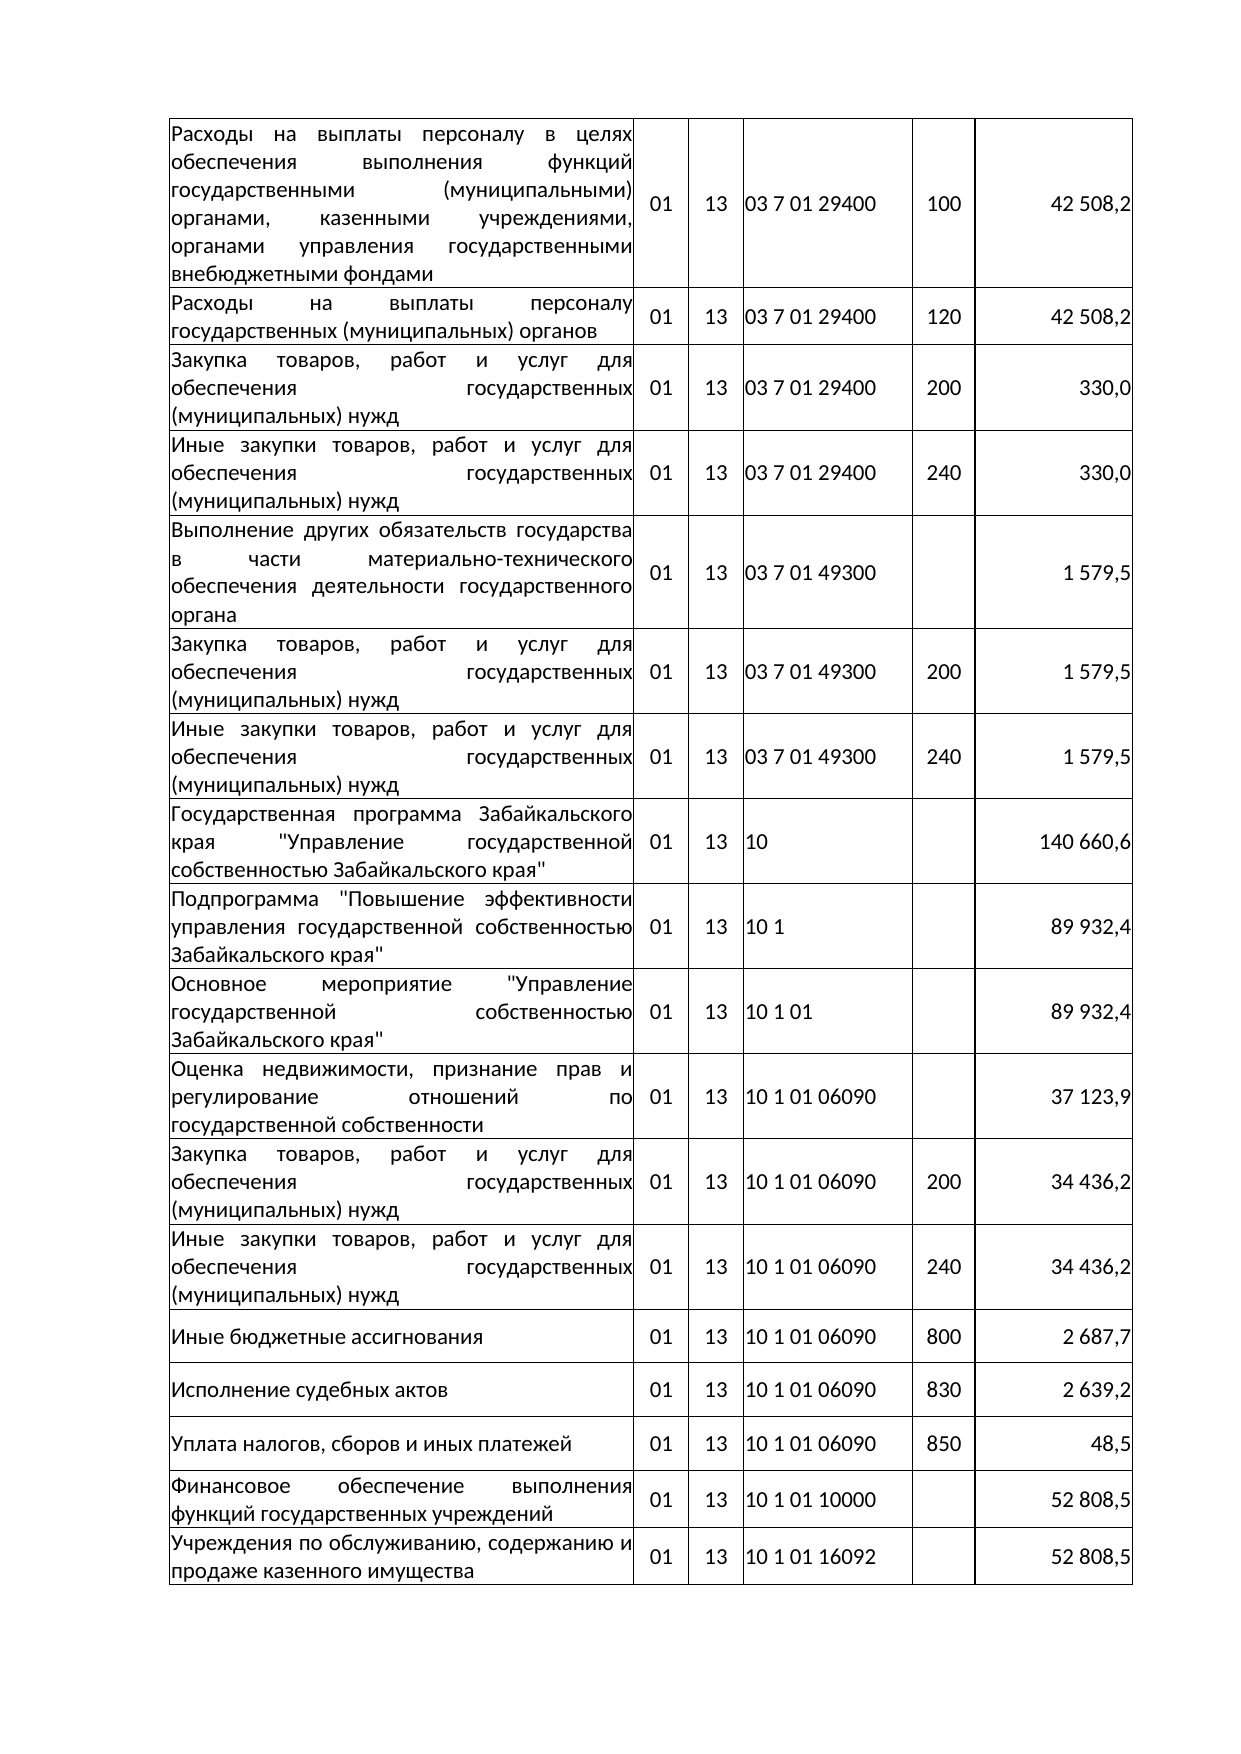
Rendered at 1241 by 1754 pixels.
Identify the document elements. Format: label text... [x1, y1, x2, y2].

table_cell 830 [913, 1363, 974, 1416]
table_cell 01 [634, 1139, 688, 1223]
table_cell 10 1 01 06090 [744, 1310, 912, 1362]
table_cell Закупка товаров, работ и услуг для обеспечения государственных (муниципальных) нужд [170, 345, 633, 429]
table_cell 800 [913, 1310, 974, 1362]
table_cell 01 [634, 288, 688, 344]
table_cell 13 [689, 1054, 743, 1138]
table_cell 01 [634, 884, 688, 968]
table_cell 13 [689, 431, 743, 514]
table_cell 10 1 01 10000 [744, 1471, 912, 1527]
table_cell 52 808,5 [976, 1528, 1132, 1584]
table_cell Учреждения по обслуживанию, содержанию и продаже казенного имущества [170, 1528, 633, 1584]
table_cell 2 687,7 [976, 1310, 1132, 1362]
table_cell 200 [913, 345, 974, 429]
table_cell Иные закупки товаров, работ и услуг для обеспечения государственных (муниципальных) нужд [170, 714, 633, 798]
table_cell Уплата налогов, сборов и иных платежей [170, 1417, 633, 1470]
table_cell 240 [913, 1225, 974, 1308]
table_cell 03 7 01 49300 [744, 714, 912, 798]
table_cell Исполнение судебных актов [170, 1363, 633, 1416]
table_cell Расходы на выплаты персоналу в целях обеспечения выполнения функций государственными (муниципальными) органами, казенными учреждениями, органами управления государственными внебюджетными фондами [170, 119, 633, 287]
table_cell 240 [913, 714, 974, 798]
table_cell [913, 1054, 974, 1138]
table_cell 13 [689, 1417, 743, 1470]
table_cell 13 [689, 1471, 743, 1527]
table_cell 34 436,2 [976, 1225, 1132, 1308]
table_cell [913, 969, 974, 1053]
table_cell 10 1 01 [744, 969, 912, 1053]
table_cell Иные закупки товаров, работ и услуг для обеспечения государственных (муниципальных) нужд [170, 431, 633, 514]
table_cell 03 7 01 29400 [744, 431, 912, 514]
table_cell 13 [689, 1528, 743, 1584]
table_cell 100 [913, 119, 974, 287]
table_cell 1 579,5 [976, 516, 1132, 628]
table_cell 13 [689, 345, 743, 429]
table_cell 89 932,4 [976, 969, 1132, 1053]
table_cell 10 1 [744, 884, 912, 968]
table_cell 13 [689, 884, 743, 968]
table_cell 13 [689, 969, 743, 1053]
table_cell 37 123,9 [976, 1054, 1132, 1138]
table_cell 10 [744, 799, 912, 883]
table_cell 13 [689, 119, 743, 287]
table_cell 10 1 01 16092 [744, 1528, 912, 1584]
table_cell 13 [689, 516, 743, 628]
table_cell 01 [634, 119, 688, 287]
table_cell 13 [689, 1310, 743, 1362]
table_cell 13 [689, 1225, 743, 1308]
table_cell [913, 516, 974, 628]
table_cell 330,0 [976, 345, 1132, 429]
table_cell 03 7 01 49300 [744, 629, 912, 713]
table_cell [913, 799, 974, 883]
table_cell 13 [689, 629, 743, 713]
table_cell 01 [634, 1310, 688, 1362]
table_cell Расходы на выплаты персоналу государственных (муниципальных) органов [170, 288, 633, 344]
table_cell 200 [913, 629, 974, 713]
table_cell Иные бюджетные ассигнования [170, 1310, 633, 1362]
table_cell 01 [634, 969, 688, 1053]
table_cell 01 [634, 345, 688, 429]
table_cell 01 [634, 1363, 688, 1416]
table_cell 48,5 [976, 1417, 1132, 1470]
table_cell 42 508,2 [976, 119, 1132, 287]
table_cell 34 436,2 [976, 1139, 1132, 1223]
table_cell 42 508,2 [976, 288, 1132, 344]
table_cell 850 [913, 1417, 974, 1470]
table_cell 01 [634, 799, 688, 883]
table_cell 13 [689, 1363, 743, 1416]
table_cell 01 [634, 1054, 688, 1138]
table_cell Иные закупки товаров, работ и услуг для обеспечения государственных (муниципальных) нужд [170, 1225, 633, 1308]
table_cell 13 [689, 288, 743, 344]
table_cell 01 [634, 1225, 688, 1308]
table_cell 03 7 01 29400 [744, 345, 912, 429]
table_cell [913, 1471, 974, 1527]
table_cell 330,0 [976, 431, 1132, 514]
table_cell 10 1 01 06090 [744, 1054, 912, 1138]
table_cell 120 [913, 288, 974, 344]
table_cell Подпрограмма "Повышение эффективности управления государственной собственностью Забайкальского края" [170, 884, 633, 968]
table_cell 10 1 01 06090 [744, 1417, 912, 1470]
table_cell 01 [634, 1471, 688, 1527]
table_cell Основное мероприятие "Управление государственной собственностью Забайкальского края" [170, 969, 633, 1053]
table_cell 03 7 01 29400 [744, 119, 912, 287]
table_cell 13 [689, 714, 743, 798]
table_cell 10 1 01 06090 [744, 1363, 912, 1416]
table_cell 01 [634, 516, 688, 628]
table_cell Выполнение других обязательств государства в части материально-технического обеспечения деятельности государственного органа [170, 516, 633, 628]
table_cell Закупка товаров, работ и услуг для обеспечения государственных (муниципальных) нужд [170, 629, 633, 713]
table_cell 03 7 01 49300 [744, 516, 912, 628]
table_cell 1 579,5 [976, 629, 1132, 713]
table_cell Оценка недвижимости, признание прав и регулирование отношений по государственной собственности [170, 1054, 633, 1138]
table_cell 52 808,5 [976, 1471, 1132, 1527]
table_cell 10 1 01 06090 [744, 1139, 912, 1223]
table_cell 13 [689, 1139, 743, 1223]
table_cell 01 [634, 431, 688, 514]
table_cell 2 639,2 [976, 1363, 1132, 1416]
table_cell 10 1 01 06090 [744, 1225, 912, 1308]
table_cell [913, 1528, 974, 1584]
table_cell 89 932,4 [976, 884, 1132, 968]
table_cell 13 [689, 799, 743, 883]
table_cell 03 7 01 29400 [744, 288, 912, 344]
table_cell [913, 884, 974, 968]
table_cell Закупка товаров, работ и услуг для обеспечения государственных (муниципальных) нужд [170, 1139, 633, 1223]
table_cell Государственная программа Забайкальского края "Управление государственной собственностью Забайкальского края" [170, 799, 633, 883]
table_cell 01 [634, 1528, 688, 1584]
table_cell 240 [913, 431, 974, 514]
table_cell 200 [913, 1139, 974, 1223]
table_cell Финансовое обеспечение выполнения функций государственных учреждений [170, 1471, 633, 1527]
table_cell 01 [634, 714, 688, 798]
table_cell 01 [634, 629, 688, 713]
table_cell 140 660,6 [976, 799, 1132, 883]
table_cell 01 [634, 1417, 688, 1470]
table_cell 1 579,5 [976, 714, 1132, 798]
